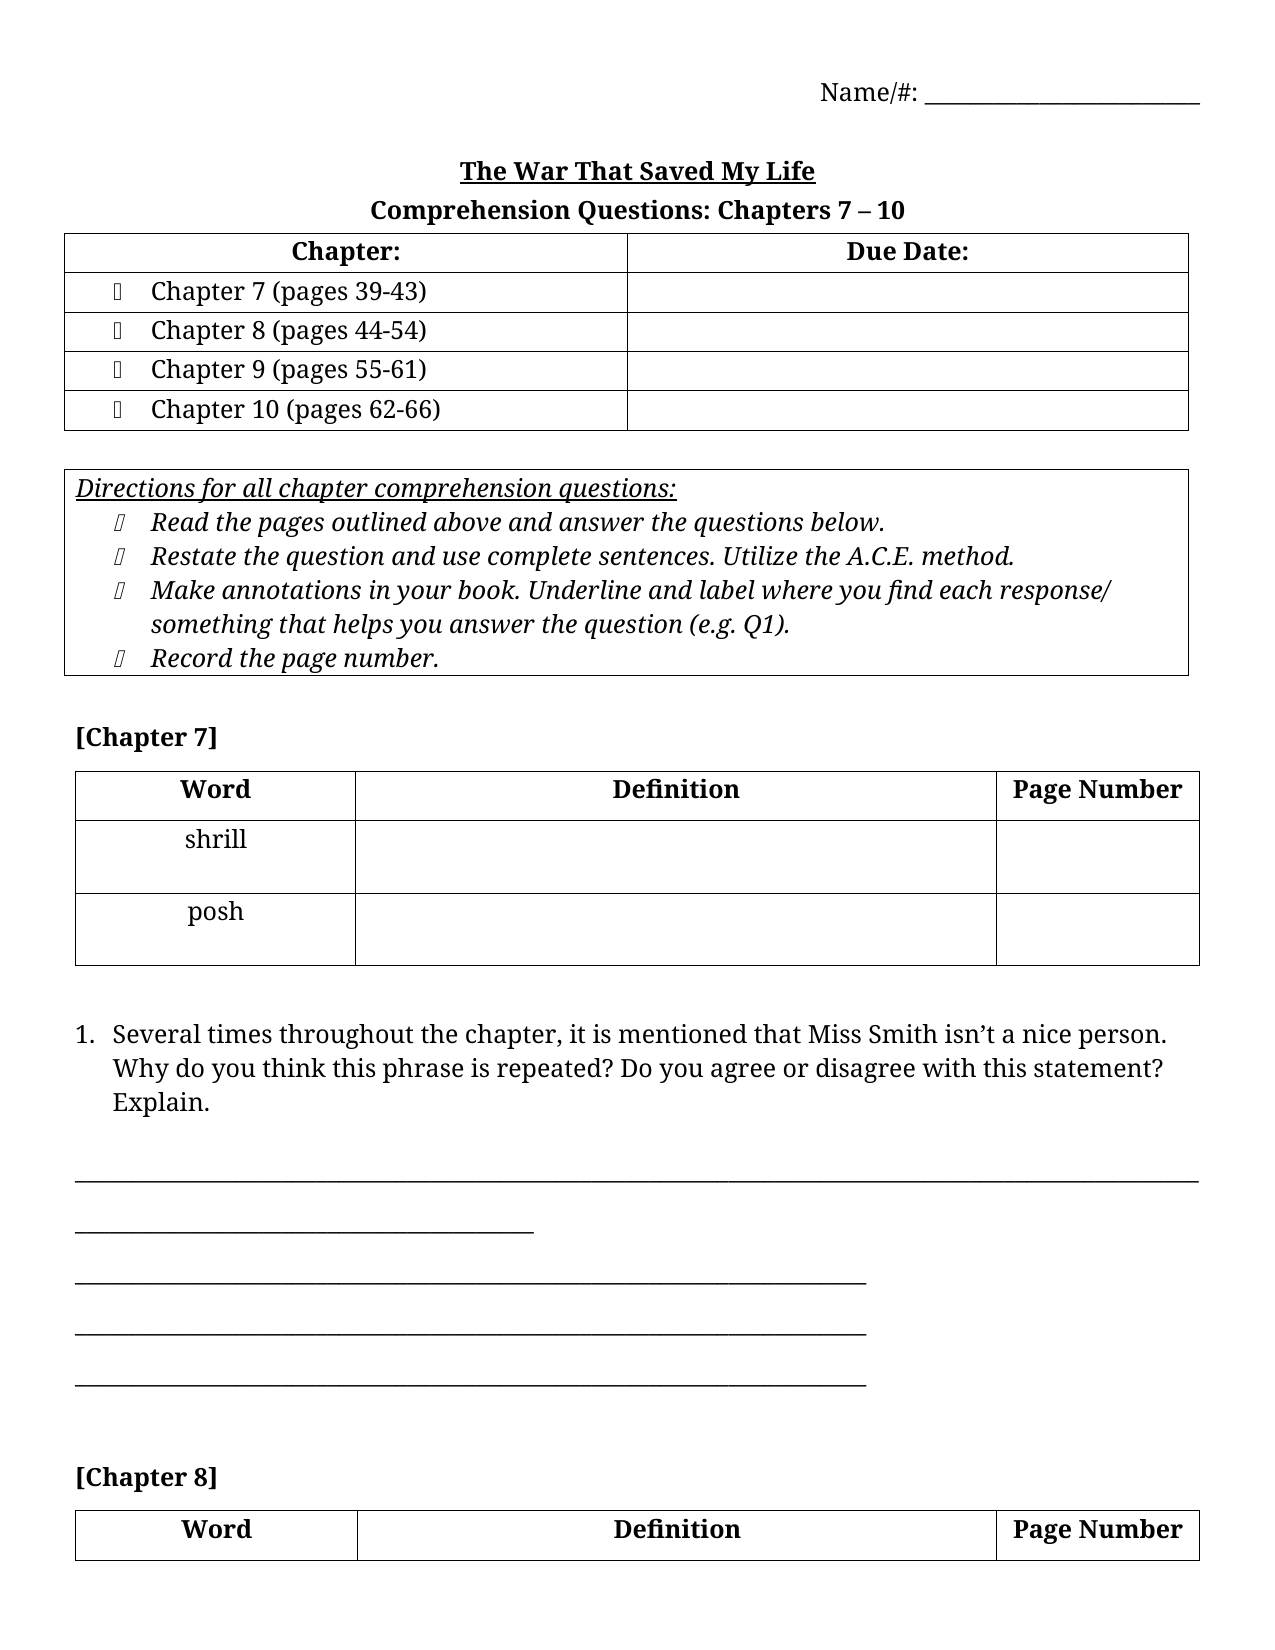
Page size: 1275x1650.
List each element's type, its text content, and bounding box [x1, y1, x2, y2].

table_header Page Number [997, 1511, 1199, 1560]
text _____________________________________________________________________ [75, 1255, 1200, 1289]
text Name/#: ________________________ [75, 75, 1200, 109]
table_cell [997, 894, 1199, 965]
table_cell [628, 352, 1188, 390]
table_header Page Number [997, 772, 1199, 820]
table_cell Chapter 8 (pages 44-54) [65, 313, 627, 351]
text [Chapter 7] [75, 720, 1200, 754]
table_header Directions for all chapter comprehension questions: Read the pages outlined above and answer the questions below. Restate the question and use complete sentences. Utilize the A.C.E. method. Make annotations in your book. Underline and label where you find each response/ something that helps you answer the question (e.g. Q1). Record the page number. [65, 470, 1188, 674]
list Several times throughout the chapter, it is mentioned that Miss Smith isn’t a nice person. Why do you think this phrase is repeated? Do you agree or disagree with this statement? Explain. [75, 1017, 1200, 1119]
table_cell [356, 821, 996, 892]
table_cell shrill [76, 821, 355, 892]
table_header Word [76, 772, 355, 820]
table_header Definition [356, 772, 996, 820]
table_cell Chapter 9 (pages 55-61) [65, 352, 627, 390]
text The War That Saved My Life [75, 153, 1200, 187]
table_cell [997, 821, 1199, 892]
table_cell [628, 391, 1188, 430]
table_cell Chapter 7 (pages 39-43) [65, 273, 627, 312]
table_cell Chapter 10 (pages 62-66) [65, 391, 627, 430]
table_cell [628, 313, 1188, 351]
table_header Definition [358, 1511, 996, 1560]
table_header Due Date: [628, 234, 1188, 272]
text _____________________________________________________________________ [75, 1306, 1200, 1340]
table_cell [628, 273, 1188, 312]
text __________________________________________________________________________________________________________________________________________ [75, 1153, 1200, 1238]
text [Chapter 8] [75, 1459, 1200, 1493]
text _____________________________________________________________________ [75, 1357, 1200, 1391]
table_cell posh [76, 894, 355, 965]
table_header Word [76, 1511, 357, 1560]
table_header Chapter: [65, 234, 627, 272]
text Comprehension Questions: Chapters 7 – 10 [75, 192, 1200, 227]
table_cell [356, 894, 996, 965]
